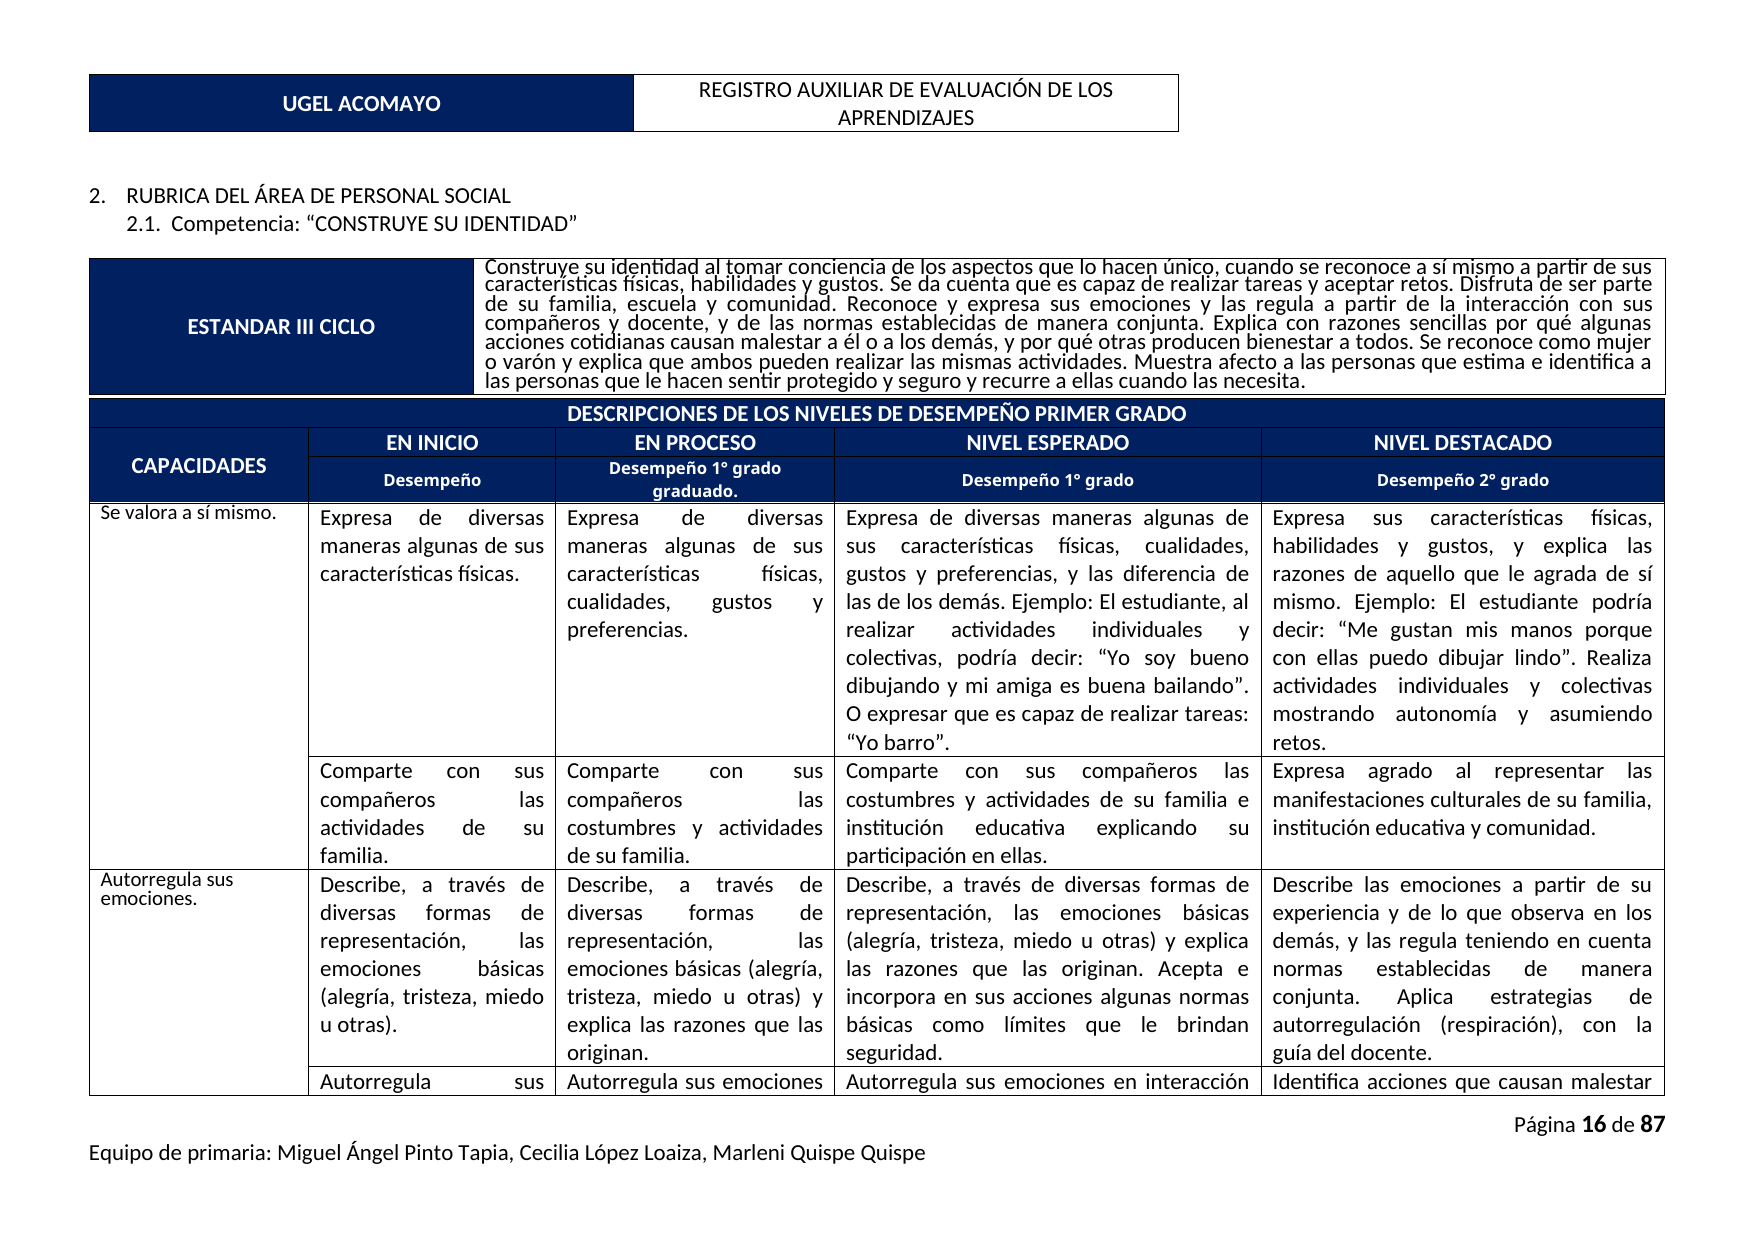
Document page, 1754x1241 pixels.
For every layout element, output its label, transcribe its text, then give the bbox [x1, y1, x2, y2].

table_cell Comparte con sus compañeros las costumbres y actividades de su familia e institución educativa explicando su participación en ellas. [835, 757, 1261, 869]
table_cell Expresa de diversas maneras algunas de sus características físicas, cualidades, gustos y preferencias, y las diferencia de las de los demás. Ejemplo: El estudiante, al realizar actividades individuales y colectivas, podría decir: “Yo soy bueno dibujando y mi amiga es buena bailando”. O expresar que es capaz de realizar tareas: “Yo barro”. [835, 504, 1261, 756]
table_cell Autorregula sus emociones. [90, 870, 308, 1095]
table_header Construye su identidad al tomar conciencia de los aspectos que lo hacen único, cuando se reconoce a sí mismo a partir de sus características físicas, habilidades y gustos. Se da cuenta que es capaz de realizar tareas y aceptar retos. Disfruta de ser parte de su familia, escuela y comunidad. Reconoce y expresa sus emociones y las regula a partir de la interacción con sus compañeros y docente, y de las normas establecidas de manera conjunta. Explica con razones sencillas por qué algunas acciones cotidianas causan malestar a él o a los demás, y por qué otras producen bienestar a todos. Se reconoce como mujer o varón y explica que ambos pueden realizar las mismas actividades. Muestra afecto a las personas que estima e identifica a las personas que le hacen sentir protegido y seguro y recurre a ellas cuando las necesita. [474, 259, 1665, 394]
table_cell NIVEL DESTACADO [1262, 428, 1664, 456]
table_cell EN PROCESO [556, 428, 834, 456]
table_cell Desempeño 1° grado graduado. [556, 457, 834, 502]
table_cell Desempeño 1° grado [835, 457, 1261, 502]
table_cell EN INICIO [309, 428, 555, 456]
table_cell Expresa de diversas maneras algunas de sus características físicas, cualidades, gustos y preferencias. [556, 504, 834, 756]
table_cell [835, 1067, 1261, 1095]
table_cell Describe, a través de diversas formas de representación, las emociones básicas (alegría, tristeza, miedo u otras) y explica las razones que las originan. Acepta e incorpora en sus acciones algunas normas básicas como límites que le brindan seguridad. [835, 870, 1261, 1066]
table_cell Comparte con sus compañeros las actividades de su familia. [309, 757, 555, 869]
table_cell Describe las emociones a partir de su experiencia y de lo que observa en los demás, y las regula teniendo en cuenta normas establecidas de manera conjunta. Aplica estrategias de autorregulación (respiración), con la guía del docente. [1262, 870, 1664, 1066]
list RUBRICA DEL ÁREA DE PERSONAL SOCIAL [89, 181, 1665, 209]
table_cell Desempeño 2° grado [1262, 457, 1664, 502]
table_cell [1262, 1067, 1664, 1095]
table_cell Expresa sus características físicas, habilidades y gustos, y explica las razones de aquello que le agrada de sí mismo. Ejemplo: El estudiante podría decir: “Me gustan mis manos porque con ellas puedo dibujar lindo”. Realiza actividades individuales y colectivas mostrando autonomía y asumiendo retos. [1262, 504, 1664, 756]
table_cell Describe, a través de diversas formas de representación, las emociones básicas (alegría, tristeza, miedo u otras) y explica las razones que las originan. [556, 870, 834, 1066]
table_cell Describe, a través de diversas formas de representación, las emociones básicas (alegría, tristeza, miedo u otras). [309, 870, 555, 1066]
table_cell Expresa de diversas maneras algunas de sus características físicas. [309, 504, 555, 756]
table_cell Expresa agrado al representar las manifestaciones culturales de su familia, institución educativa y comunidad. [1262, 757, 1664, 869]
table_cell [309, 1067, 555, 1095]
table_cell Desempeño [309, 457, 555, 502]
table_header DESCRIPCIONES DE LOS NIVELES DE DESEMPEÑO PRIMER GRADO [90, 399, 1664, 427]
list Competencia: “CONSTRUYE SU IDENTIDAD” [126, 209, 1665, 237]
table_cell CAPACIDADES [90, 428, 308, 502]
table_cell Comparte con sus compañeros las costumbres y actividades de su familia. [556, 757, 834, 869]
table_cell Se valora a sí mismo. [90, 504, 308, 869]
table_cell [556, 1067, 834, 1095]
table_header ESTANDAR III CICLO [90, 259, 473, 394]
table_cell NIVEL ESPERADO [835, 428, 1261, 456]
